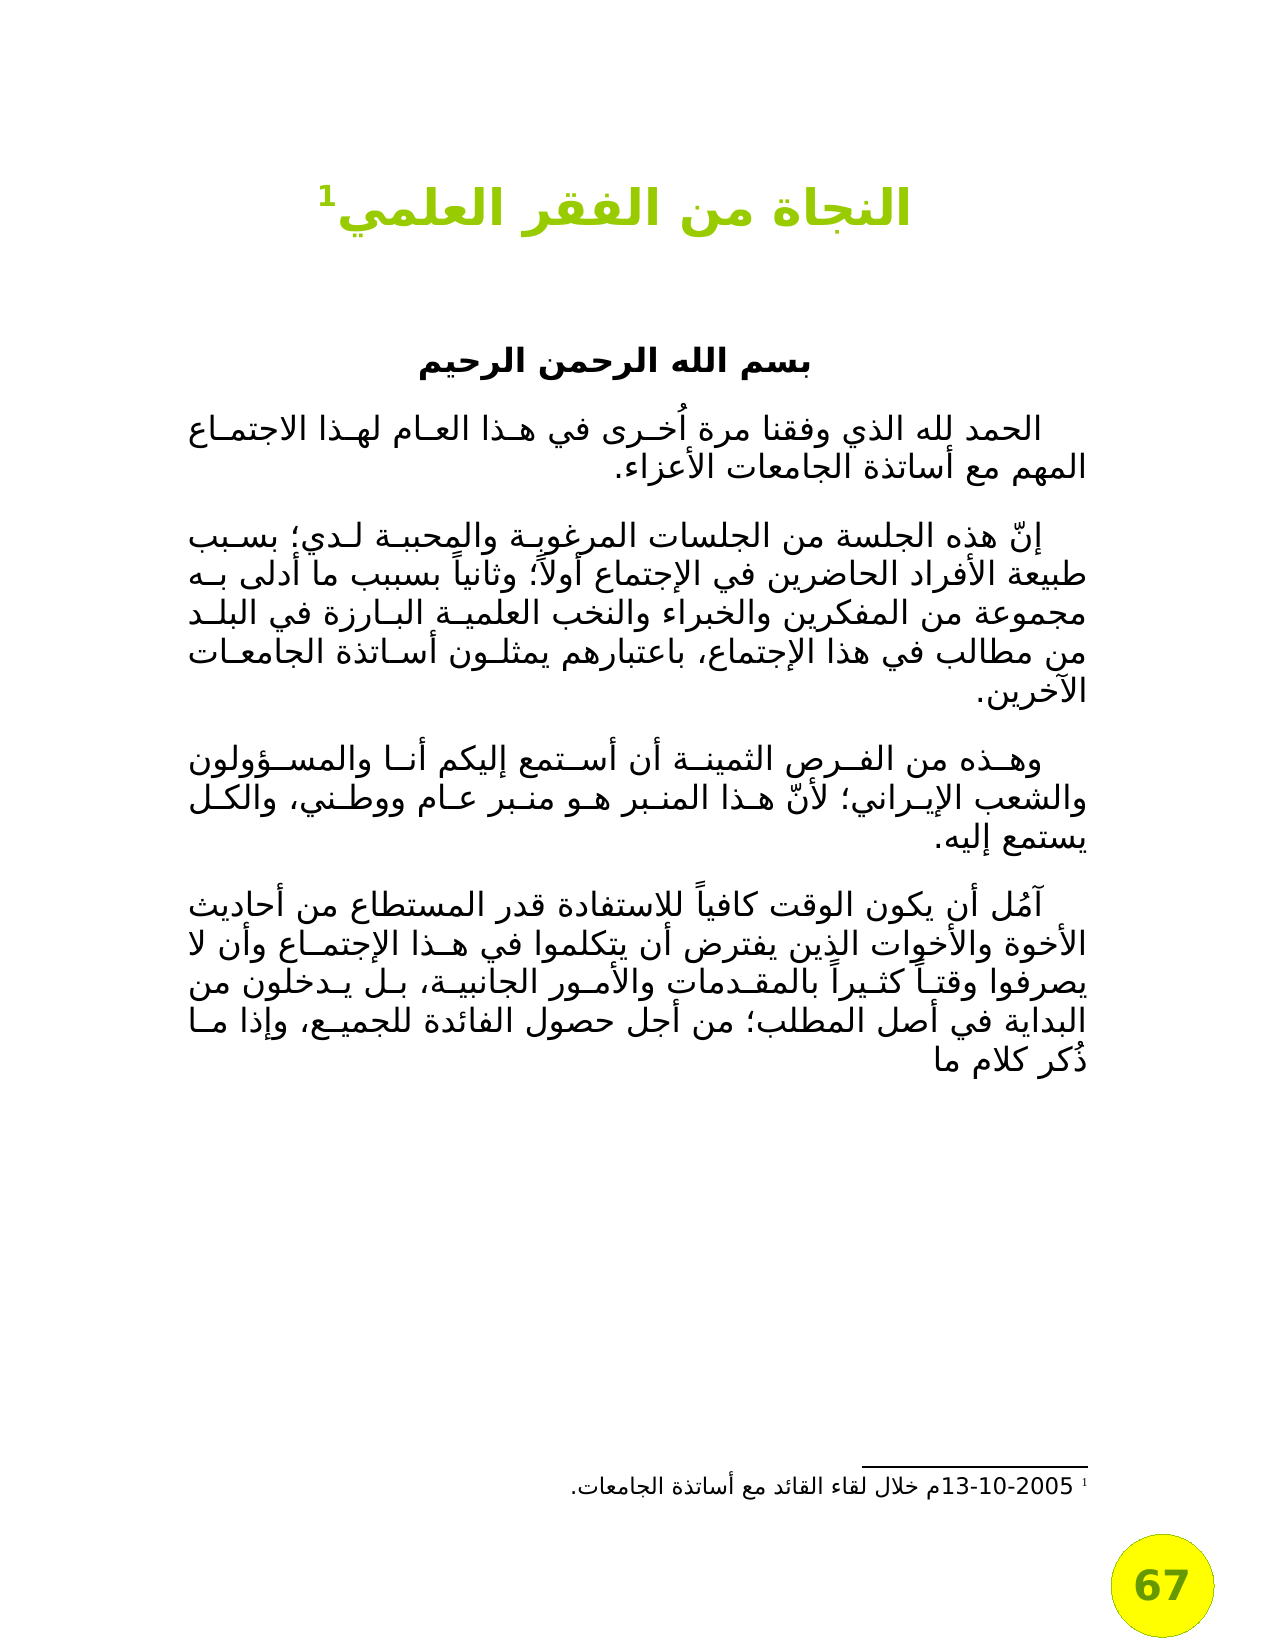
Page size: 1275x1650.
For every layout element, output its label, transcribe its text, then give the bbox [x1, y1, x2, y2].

text النجاة من الفقر العلمي [187, 179, 1087, 237]
text الحمد لله الذي وفقنا مرة اُخرى في هذا العام لهذا الاجتماع المهم مع أساتذة الجامعات الأعزاء. [187, 409, 1087, 487]
text وهذه من الفرص الثمينة أن أستمع إليكم أنا والمسؤولون والشعب الإيراني؛ لأنّ هذا المنبر هو منبر عام ووطني، والكل يستمع إليه. [187, 739, 1087, 856]
text آمُل أن يكون الوقت كافياً للاستفادة قدر المستطاع من أحاديث الأخوة والأخوات الذين يفترض أن يتكلموا في هذا الإجتماع وأن لا يصرفوا وقتاً كثيراً بالمقدمات والأمور الجانبية، بل يدخلون من البداية في أصل المطلب؛ من أجل حصول الفائدة للجميع، وإذا ما ذُكر كلام ما [187, 885, 1087, 1079]
text بسم الله الرحمن الرحيم [187, 341, 1087, 380]
text إنّ هذه الجلسة من الجلسات المرغوبة والمحببة لدي؛ بسبب طبيعة الأفراد الحاضرين في الإجتماع أولاً؛ وثانياً بسببب ما أدلى به مجموعة من المفكرين والخبراء والنخب العلمية البارزة في البلد من مطالب في هذا الإجتماع، باعتبارهم يمثلون أساتذة الجامعات الآخرين. [187, 516, 1087, 710]
